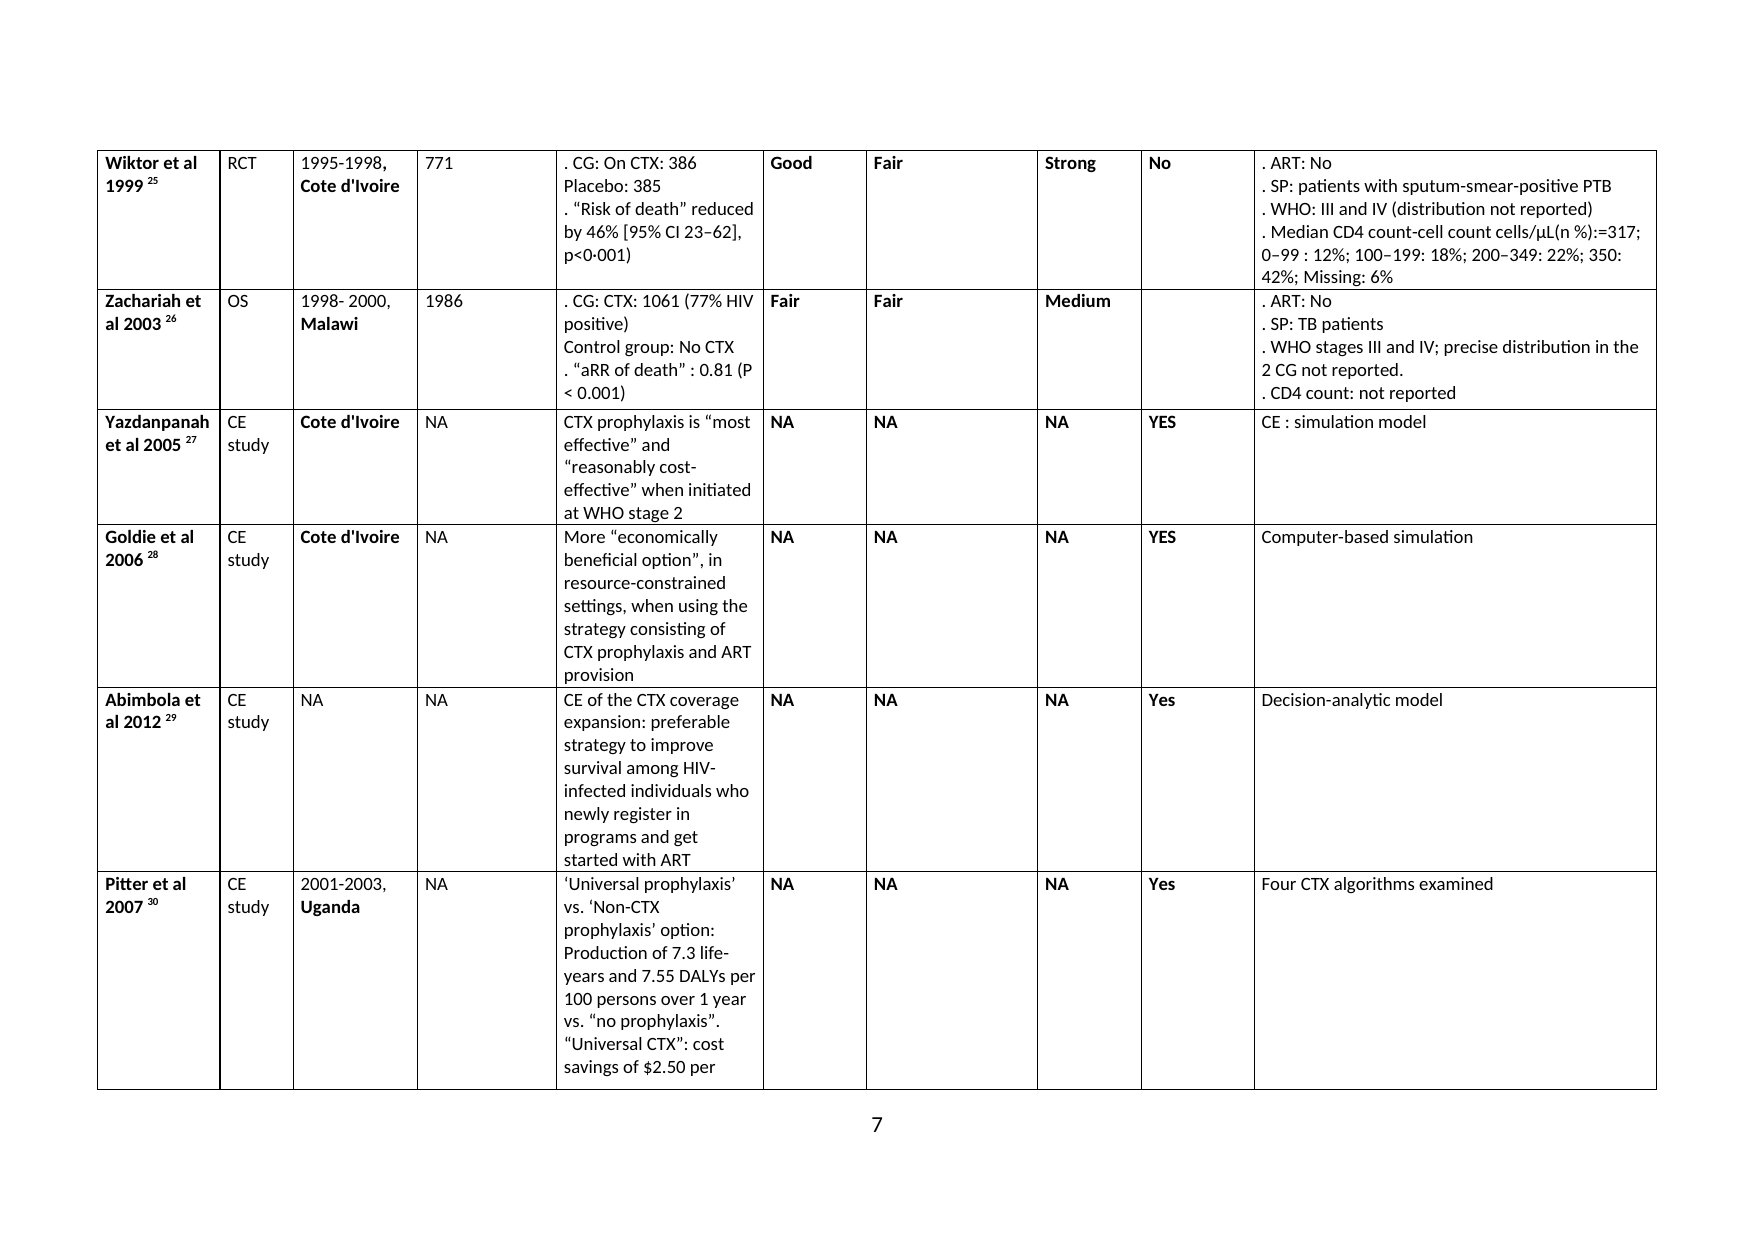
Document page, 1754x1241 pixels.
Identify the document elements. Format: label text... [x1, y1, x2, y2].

table_cell NA [867, 410, 1037, 524]
table_cell NA [867, 525, 1037, 687]
table_header Wiktor et al 1999 25 [98, 151, 219, 288]
table_cell Abimbola et al 2012 29 [98, 688, 219, 871]
table_cell 1998- 2000, Malawi [294, 290, 417, 409]
table_cell NA [867, 872, 1037, 1089]
table_cell Yes [1142, 872, 1254, 1089]
table_cell Yazdanpanah et al 2005 27 [98, 410, 219, 524]
table_cell Fair [867, 290, 1037, 409]
table_cell NA [1038, 410, 1141, 524]
table_cell YES [1142, 410, 1254, 524]
table_cell CE of the CTX coverage expansion: preferable strategy to improve survival among HIV-infected individuals who newly register in programs and get started with ART [557, 688, 763, 871]
table_cell NA [764, 872, 866, 1089]
table_header 771 [418, 151, 556, 288]
table_cell 1986 [418, 290, 556, 409]
table_header Fair [867, 151, 1037, 288]
table_cell Zachariah et al 2003 26 [98, 290, 219, 409]
table_cell CTX prophylaxis is “most effective” and “reasonably cost-effective” when initiated at WHO stage 2 [557, 410, 763, 524]
table_cell NA [418, 410, 556, 524]
table_cell NA [764, 688, 866, 871]
table_cell NA [1038, 688, 1141, 871]
table_header No [1142, 151, 1254, 288]
table_cell Yes [1142, 688, 1254, 871]
table_header Good [764, 151, 866, 288]
table_cell NA [1038, 872, 1141, 1089]
table_cell CE study [221, 688, 293, 871]
table_cell CE study [221, 872, 293, 1089]
table_header Strong [1038, 151, 1141, 288]
table_header RCT [221, 151, 293, 288]
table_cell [98, 872, 219, 1089]
table_cell . ART: No . SP: TB patients . WHO stages III and IV; precise distribution in the 2 CG not reported. . CD4 count: not reported [1255, 290, 1656, 409]
table_cell NA [764, 410, 866, 524]
table_cell NA [294, 688, 417, 871]
table_cell NA [418, 872, 556, 1089]
table_header . ART: No . SP: patients with sputum-smear-positive PTB . WHO: III and IV (distribution not reported) . Median CD4 count-cell count cells/µL(n %):=317; 0–99 : 12%; 100–199: 18%; 200–349: 22%; 350: 42%; Missing: 6% [1255, 151, 1656, 288]
table_cell [1142, 290, 1254, 409]
table_cell OS [221, 290, 293, 409]
table_cell 2001-2003, Uganda [294, 872, 417, 1089]
table_cell Medium [1038, 290, 1141, 409]
table_header . CG: On CTX: 386 Placebo: 385 . “Risk of death” reduced by 46% [95% CI 23–62], p<0·001) [557, 151, 763, 288]
table_cell NA [764, 525, 866, 687]
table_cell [1255, 872, 1656, 1089]
table_cell . CG: CTX: 1061 (77% HIV positive) Control group: No CTX . “aRR of death” : 0.81 (P < 0.001) [557, 290, 763, 409]
table_cell CE study [221, 525, 293, 687]
table_cell CE : simulation model [1255, 410, 1656, 524]
table_cell CE study [221, 410, 293, 524]
table_cell Cote d'Ivoire [294, 525, 417, 687]
table_cell NA [418, 688, 556, 871]
table_cell Decision-analytic model [1255, 688, 1656, 871]
table_cell YES [1142, 525, 1254, 687]
table_cell NA [1038, 525, 1141, 687]
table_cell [557, 872, 763, 1089]
table_cell NA [867, 688, 1037, 871]
table_header 1995-1998, Cote d'Ivoire [294, 151, 417, 288]
table_cell NA [418, 525, 556, 687]
table_cell Cote d'Ivoire [294, 410, 417, 524]
table_cell Goldie et al 2006 28 [98, 525, 219, 687]
table_cell Computer-based simulation [1255, 525, 1656, 687]
table_cell More “economically beneficial option”, in resource-constrained settings, when using the strategy consisting of CTX prophylaxis and ART provision [557, 525, 763, 687]
table_cell Fair [764, 290, 866, 409]
